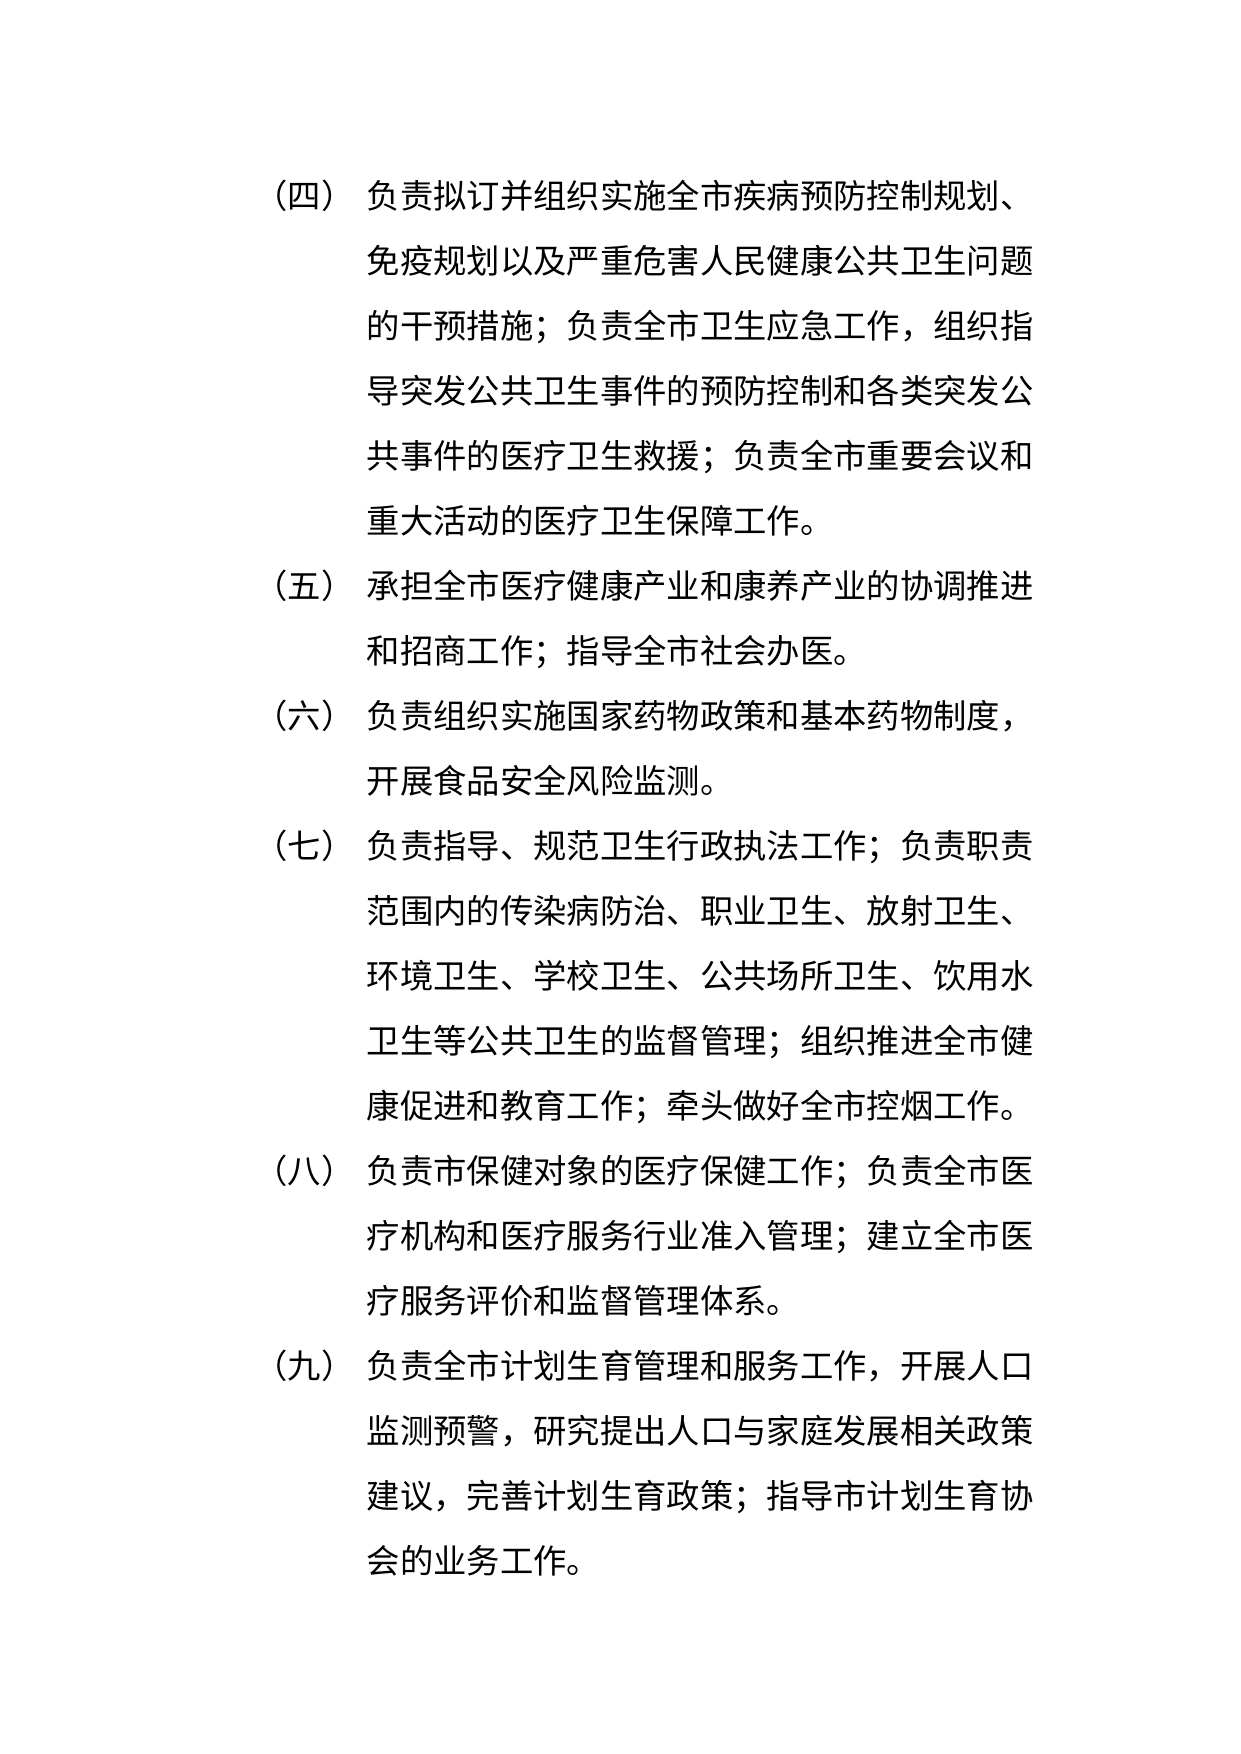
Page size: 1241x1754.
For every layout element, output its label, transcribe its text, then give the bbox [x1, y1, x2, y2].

list 承担全市医疗健康产业和康养产业的协调推进和招商工作；指导全市社会办医。 [254, 552, 1053, 682]
list 负责指导、规范卫生行政执法工作；负责职责范围内的传染病防治、职业卫生、放射卫生、环境卫生、学校卫生、公共场所卫生、饮用水卫生等公共卫生的监督管理；组织推进全市健康促进和教育工作；牵头做好全市控烟工作。 [254, 812, 1053, 1137]
list 负责全市计划生育管理和服务工作，开展人口监测预警，研究提出人口与家庭发展相关政策建议，完善计划生育政策；指导市计划生育协会的业务工作。 [254, 1332, 1053, 1592]
list 负责市保健对象的医疗保健工作；负责全市医疗机构和医疗服务行业准入管理；建立全市医疗服务评价和监督管理体系。 [254, 1137, 1053, 1332]
list 负责组织实施国家药物政策和基本药物制度，开展食品安全风险监测。 [254, 682, 1053, 812]
list 负责拟订并组织实施全市疾病预防控制规划、免疫规划以及严重危害人民健康公共卫生问题的干预措施；负责全市卫生应急工作，组织指导突发公共卫生事件的预防控制和各类突发公共事件的医疗卫生救援；负责全市重要会议和重大活动的医疗卫生保障工作。 [254, 162, 1053, 552]
